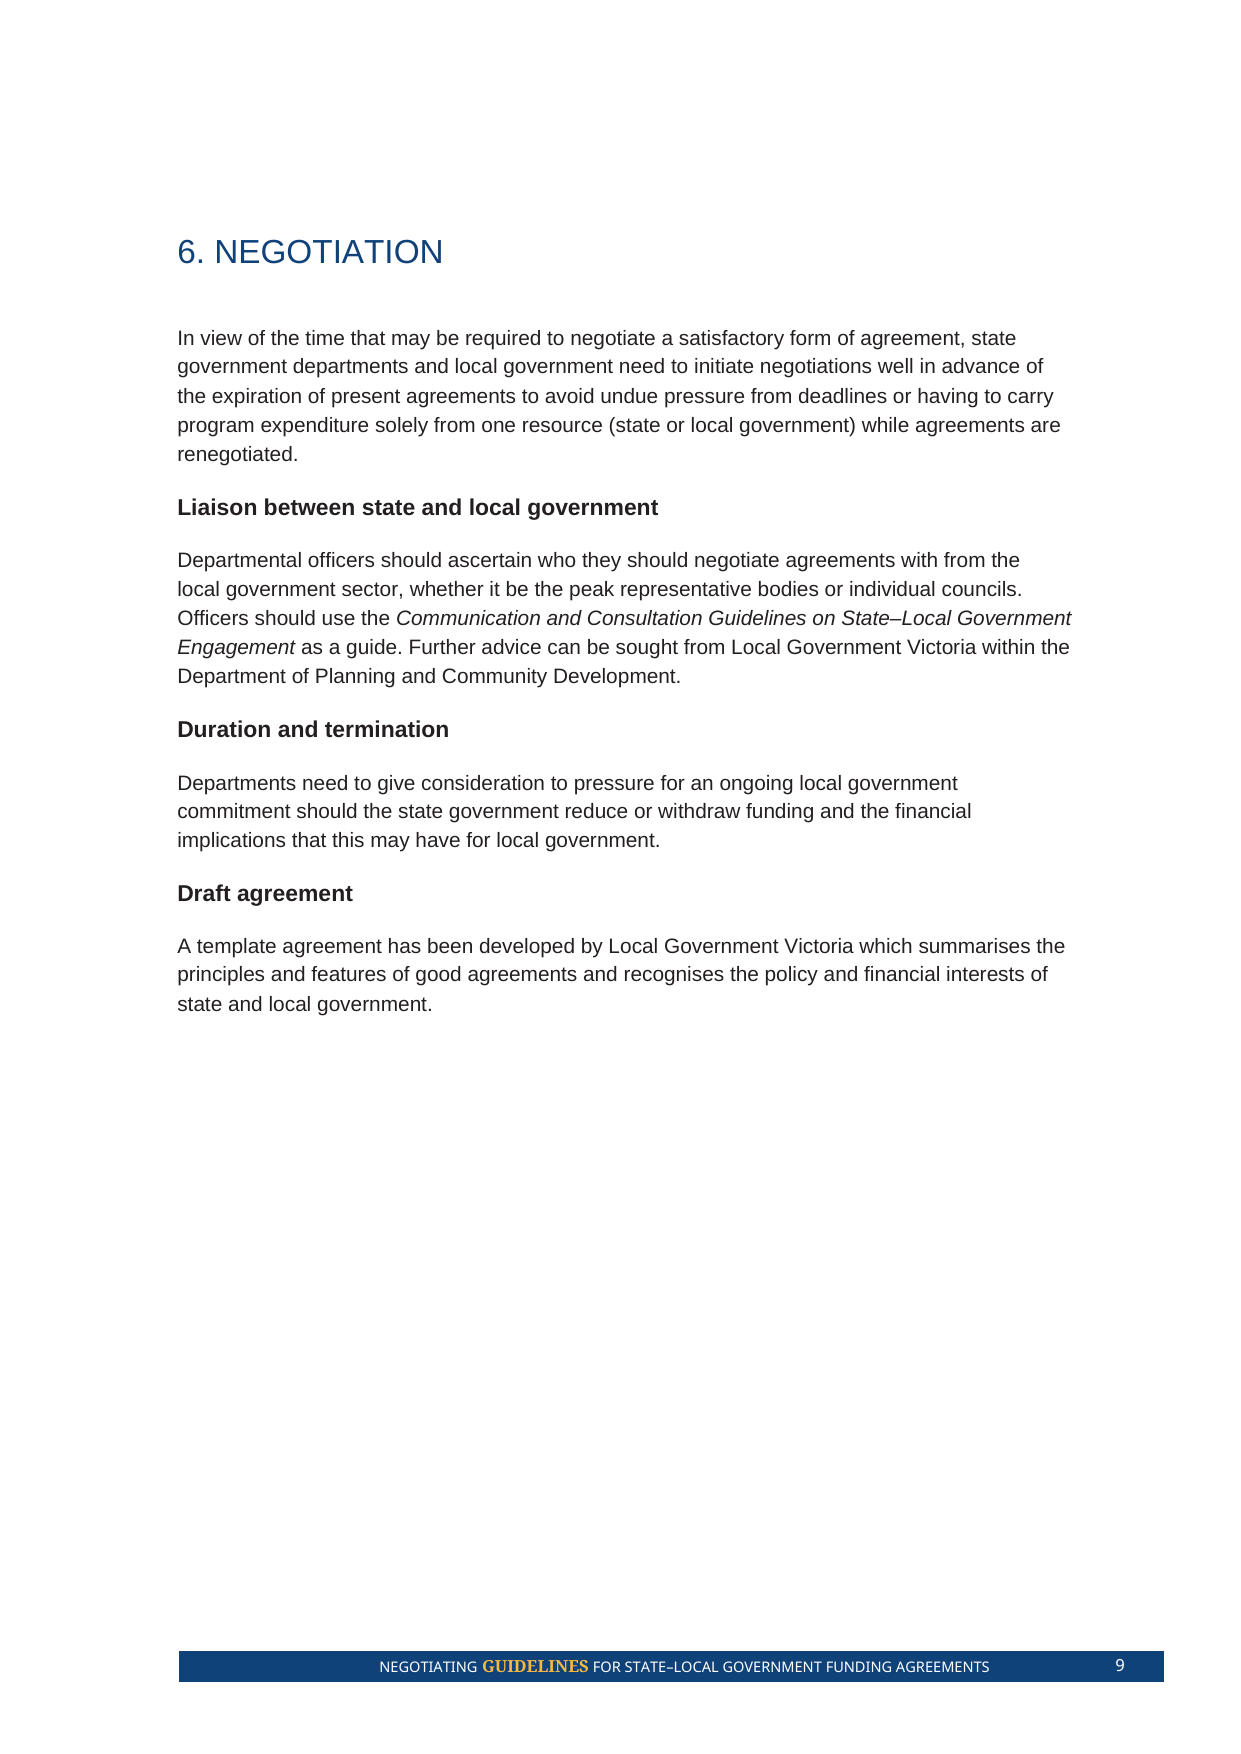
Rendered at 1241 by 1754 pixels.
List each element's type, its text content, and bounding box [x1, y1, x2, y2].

text local government sector, whether it be the peak representative bodies or individual councils. [177, 573, 1240, 602]
text implications that this may have for local government. [177, 824, 1240, 853]
text Engagement as a guide. Further advice can be sought from Local Government Victoria within the [177, 631, 1240, 660]
text NEGOTIATING GUIDELINES FOR STATE–LOCAL GOVERNMENT FUNDING AGREEMENTS [379, 1656, 1114, 1676]
text Department of Planning and Community Development. [177, 660, 1240, 689]
text commitment should the state government reduce or withdraw funding and the financial [177, 795, 1240, 824]
text government departments and local government need to initiate negotiations well in advance of [177, 351, 1240, 380]
text Departmental officers should ascertain who they should negotiate agreements with from the [177, 548, 1240, 573]
text In view of the time that may be required to negotiate a satisfactory form of agreement, state [177, 326, 1240, 351]
text Officers should use the Communication and Consultation Guidelines on State–Local Government [177, 602, 1240, 631]
text the expiration of present agreements to avoid undue pressure from deadlines or having to carry [177, 380, 1240, 409]
text Duration and termination [177, 715, 1240, 743]
text Draft agreement [177, 879, 1240, 906]
text state and local government. [177, 988, 1240, 1017]
text renegotiated. [177, 438, 1240, 467]
text program expenditure solely from one resource (state or local government) while agreements are [177, 409, 1240, 438]
text Liaison between state and local government [177, 493, 1240, 521]
text A template agreement has been developed by Local Government Victoria which summarises the [177, 934, 1240, 958]
text 6. NEGOTIATION [177, 233, 1240, 271]
text Departments need to give consideration to pressure for an ongoing local government [177, 770, 1240, 795]
text principles and features of good agreements and recognises the policy and financial interests of [177, 958, 1240, 988]
text 9 [1115, 1655, 1240, 1675]
